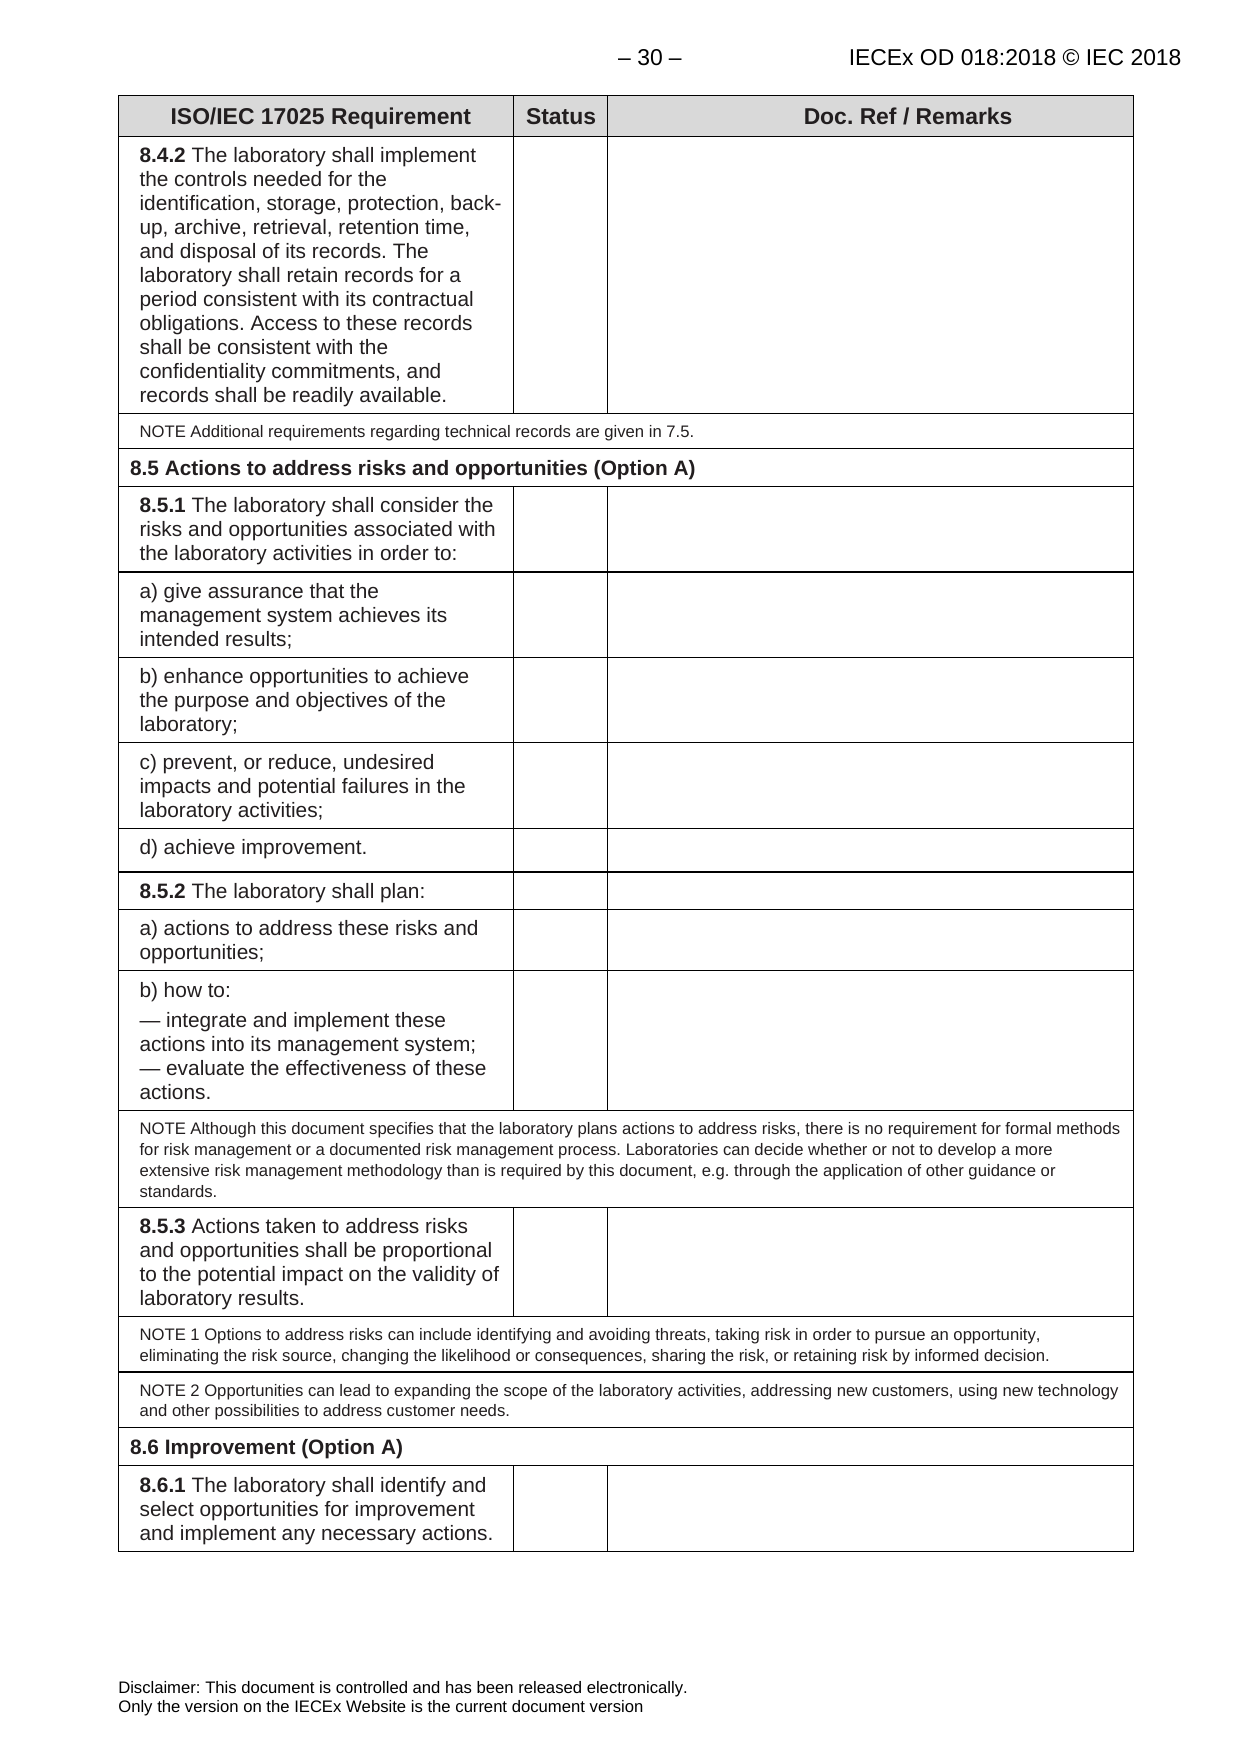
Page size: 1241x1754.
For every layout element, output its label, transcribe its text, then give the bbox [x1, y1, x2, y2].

table_cell [514, 743, 607, 828]
table_cell [608, 829, 1133, 871]
table_cell [608, 873, 1133, 909]
table_cell [514, 873, 607, 909]
table_cell a) give assurance that the management system achieves its intended results; [119, 573, 513, 657]
table_cell [608, 1466, 1133, 1551]
table_cell a) actions to address these risks and opportunities; [119, 910, 513, 970]
table_cell [514, 1208, 607, 1316]
table_cell 8.4.2 The laboratory shall implement the controls needed for the identification, storage, protection, back-up, archive, retrieval, retention time, and disposal of its records. The laboratory shall retain records for a period consistent with its contractual obligations. Access to these records shall be consistent with the confidentiality commitments, and records shall be readily available. [119, 137, 513, 413]
table_cell NOTE Additional requirements regarding technical records are given in 7.5. [119, 414, 1133, 447]
table_cell c) prevent, or reduce, undesired impacts and potential failures in the laboratory activities; [119, 743, 513, 828]
table_header Doc. Ref / Remarks [608, 96, 1133, 136]
table_cell 8.5.1 The laboratory shall consider the risks and opportunities associated with the laboratory activities in order to: [119, 487, 513, 571]
table_cell 8.6.1 The laboratory shall identify and select opportunities for improvement and implement any necessary actions. [119, 1466, 513, 1551]
table_cell [514, 910, 607, 970]
table_cell [514, 971, 607, 1110]
table_cell [514, 487, 607, 571]
table_cell NOTE Although this document specifies that the laboratory plans actions to address risks, there is no requirement for formal methods for risk management or a documented risk management process. Laboratories can decide whether or not to develop a more extensive risk management methodology than is required by this document, e.g. through the application of other guidance or standards. [119, 1111, 1133, 1207]
table_cell [514, 573, 607, 657]
table_cell [608, 743, 1133, 828]
table_cell 8.6 Improvement (Option A) [119, 1428, 1133, 1465]
table_cell b) enhance opportunities to achieve the purpose and objectives of the laboratory; [119, 658, 513, 742]
table_cell [608, 910, 1133, 970]
table_cell [608, 971, 1133, 1110]
table_cell NOTE 2 Opportunities can lead to expanding the scope of the laboratory activities, addressing new customers, using new technology and other possibilities to address customer needs. [119, 1373, 1133, 1427]
table_cell [514, 829, 607, 871]
table_cell [608, 1208, 1133, 1316]
table_header Status [514, 96, 607, 136]
table_cell b) how to: — integrate and implement these actions into its management system; — evaluate the effectiveness of these actions. [119, 971, 513, 1110]
table_cell [514, 658, 607, 742]
table_cell NOTE 1 Options to address risks can include identifying and avoiding threats, taking risk in order to pursue an opportunity, eliminating the risk source, changing the likelihood or consequences, sharing the risk, or retaining risk by informed decision. [119, 1317, 1133, 1371]
table_cell [608, 658, 1133, 742]
table_cell d) achieve improvement. [119, 829, 513, 871]
table_cell 8.5.2 The laboratory shall plan: [119, 873, 513, 909]
table_cell 8.5.3 Actions taken to address risks and opportunities shall be proportional to the potential impact on the validity of laboratory results. [119, 1208, 513, 1316]
table_cell [514, 1466, 607, 1551]
table_cell [514, 137, 607, 413]
table_cell [608, 137, 1133, 413]
table_cell [608, 487, 1133, 571]
table_header ISO/IEC 17025 Requirement [119, 96, 513, 136]
table_cell 8.5 Actions to address risks and opportunities (Option A) [119, 449, 1133, 486]
table_cell [608, 573, 1133, 657]
